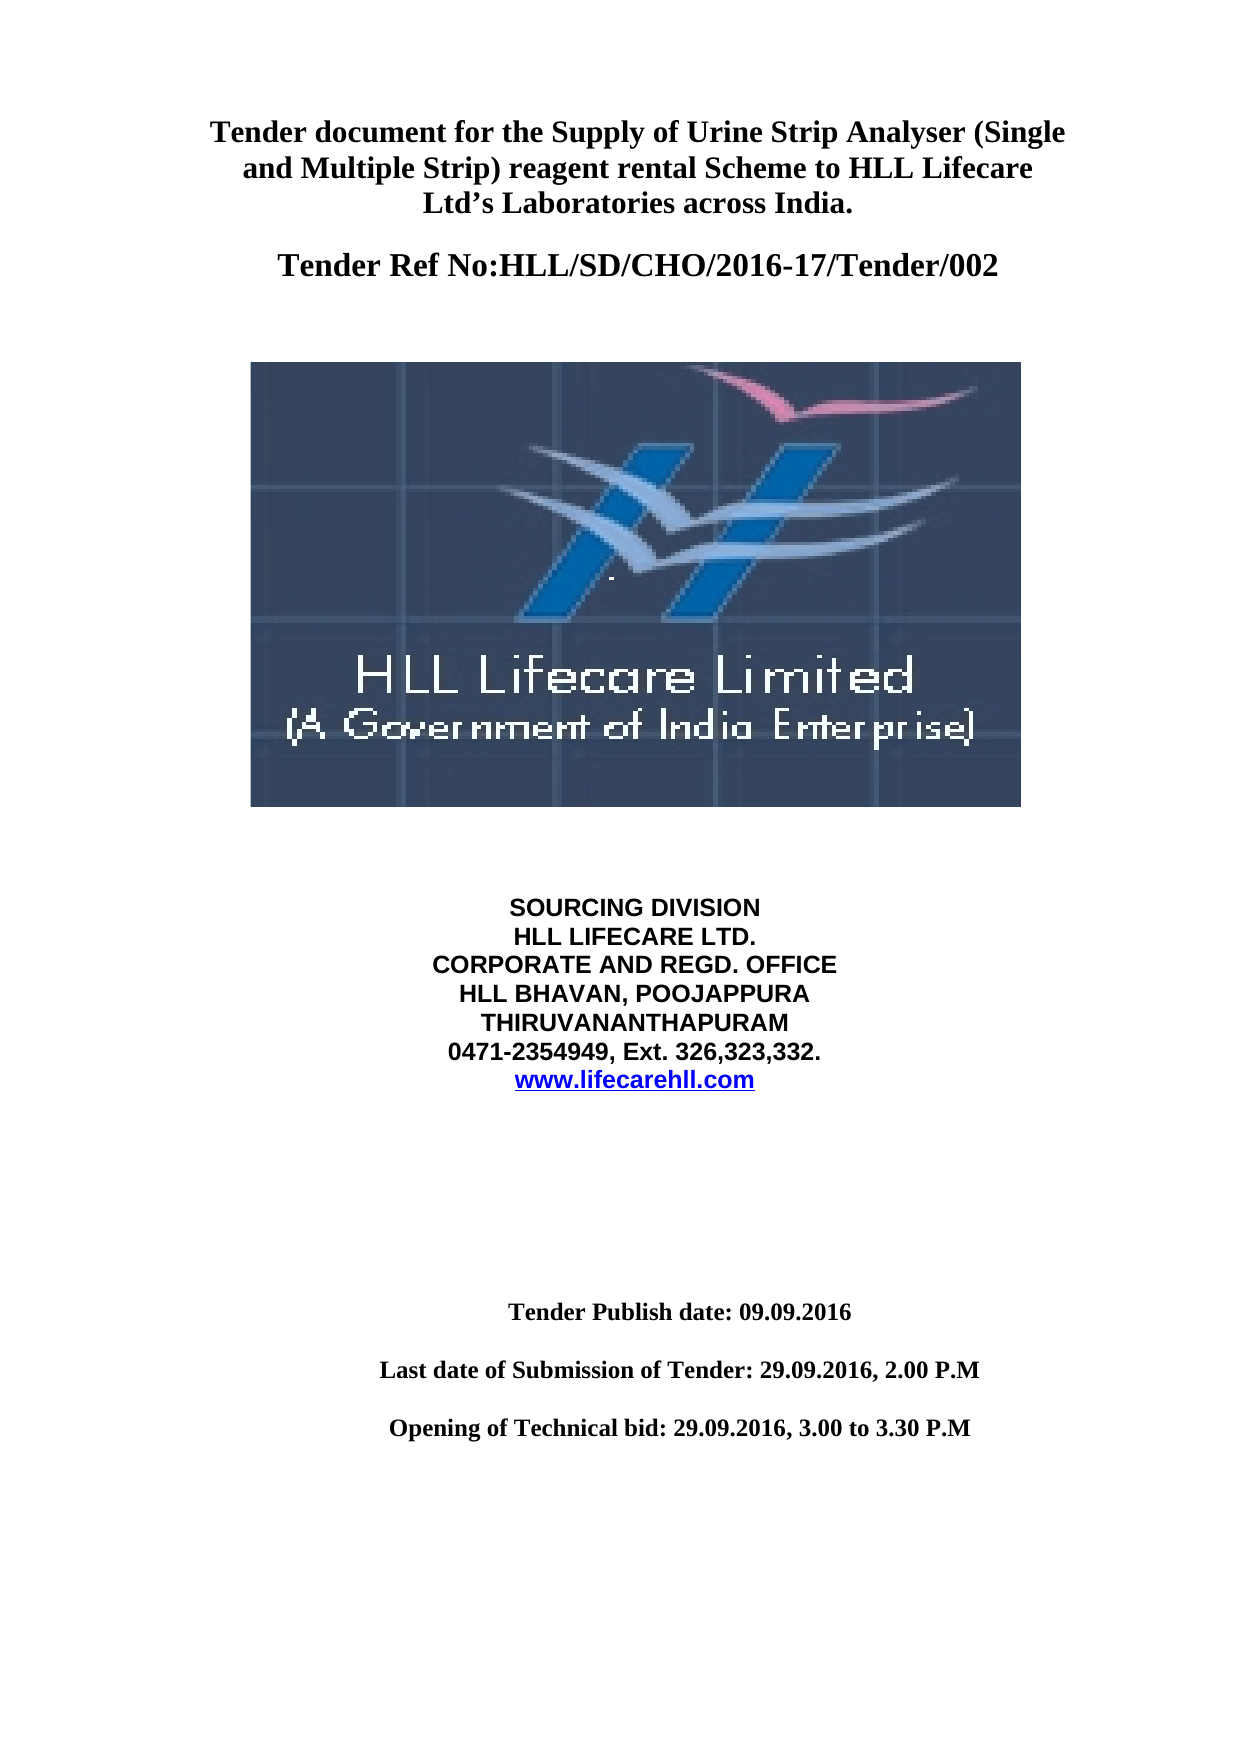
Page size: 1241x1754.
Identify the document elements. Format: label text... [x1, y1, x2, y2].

text Last date of Submission of Tender: 29.09.2016, 2.00 P.M [208, 1355, 1151, 1384]
text Tender Ref No:HLL/SD/CHO/2016-17/Tender/002 [208, 246, 1068, 284]
text SOURCING DIVISION [133, 893, 1136, 922]
text www.lifecarehll.com [133, 1065, 1136, 1094]
text Tender document for the Supply of Urine Strip Analyser (Single and Multiple Strip) reagent rental Scheme to HLL Lifecare Ltd’s Laboratories across India. [208, 113, 1068, 221]
text HLL BHAVAN, POOJAPPURA [133, 979, 1136, 1008]
text Opening of Technical bid: 29.09.2016, 3.00 to 3.30 P.M [208, 1413, 1151, 1442]
text CORPORATE AND REGD. OFFICE [133, 950, 1136, 979]
text 0471-2354949, Ext. 326,323,332. [133, 1037, 1136, 1065]
picture [250, 362, 1026, 807]
text HLL LIFECARE LTD. [133, 922, 1136, 950]
text THIRUVANANTHAPURAM [133, 1008, 1136, 1037]
text Tender Publish date: 09.09.2016 [208, 1297, 1151, 1326]
